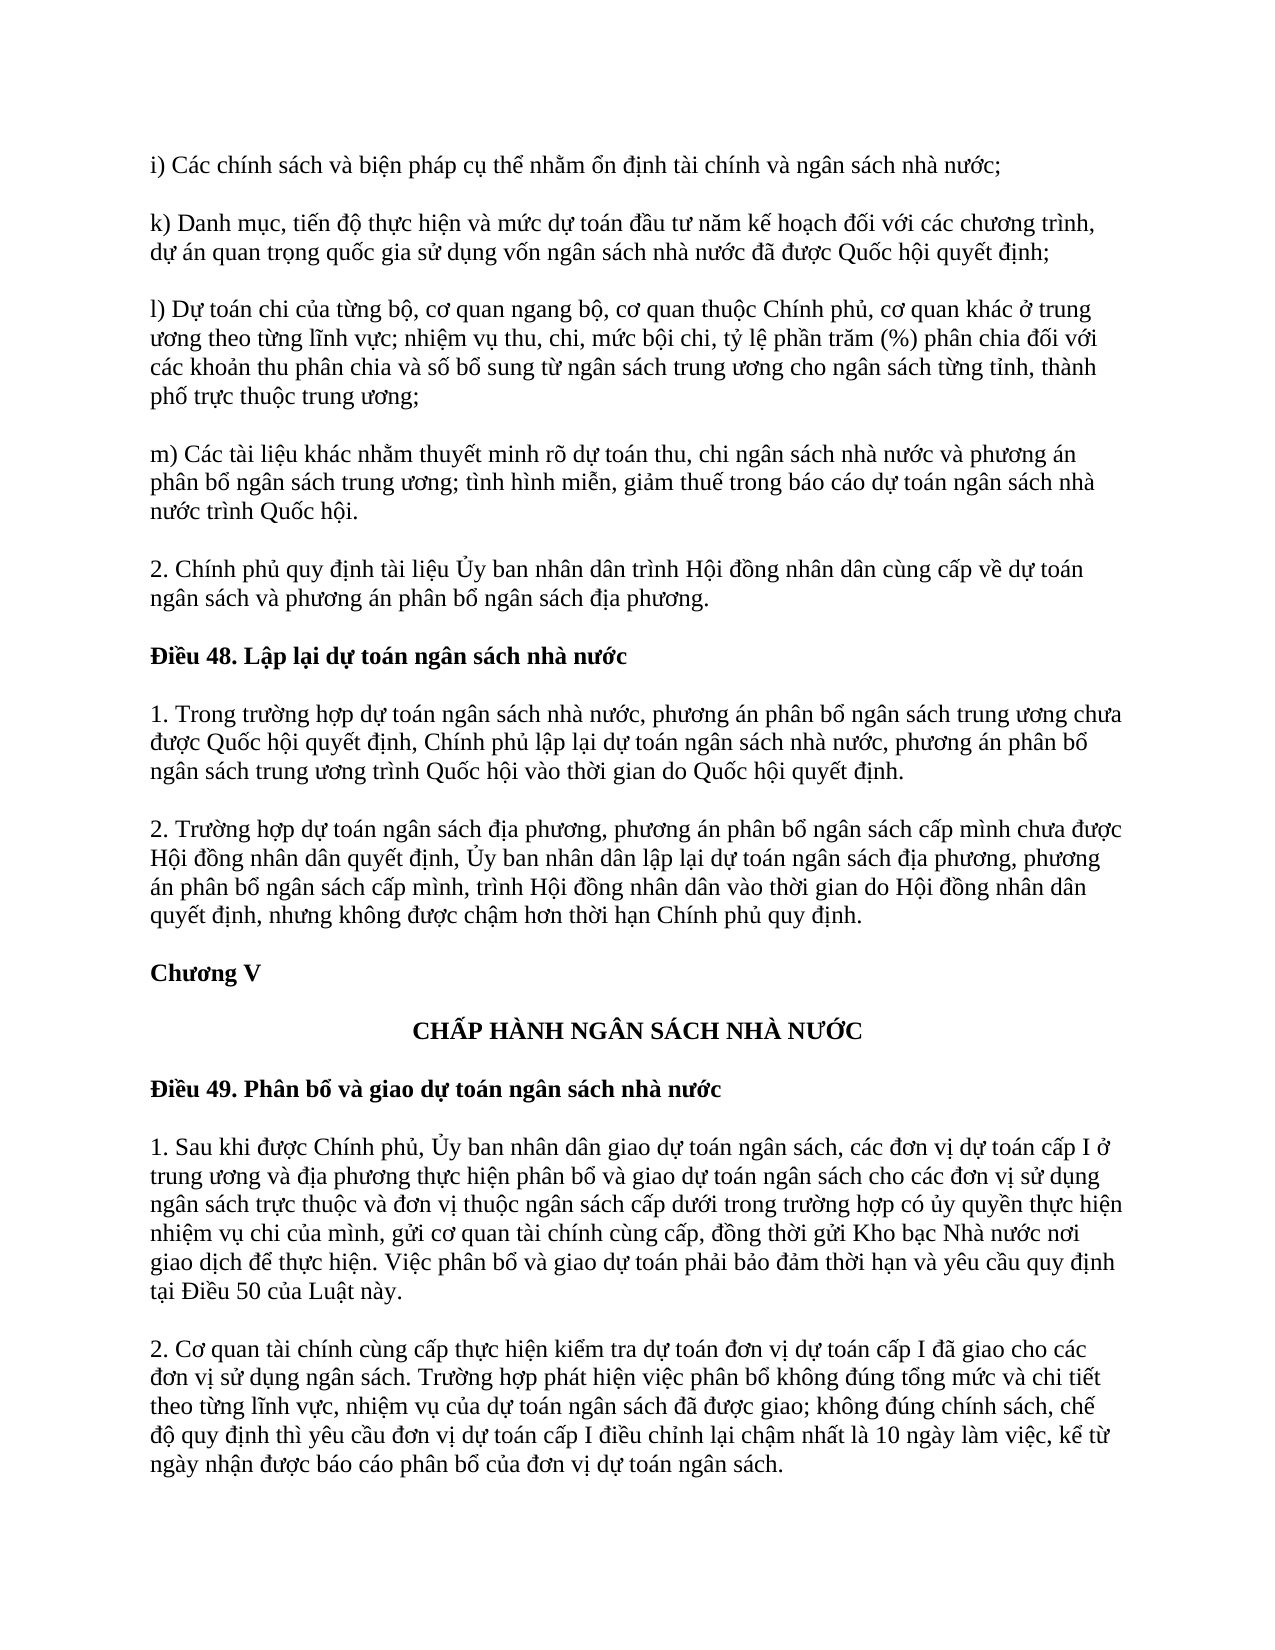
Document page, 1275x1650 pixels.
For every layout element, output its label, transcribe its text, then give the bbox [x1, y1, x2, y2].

text l) Dự toán chi của từng bộ, cơ quan ngang bộ, cơ quan thuộc Chính phủ, cơ quan khác ở trung ương theo từng lĩnh vực; nhiệm vụ thu, chi, mức bội chi, tỷ lệ phần trăm (%) phân chia đối với các khoản thu phân chia và số bổ sung từ ngân sách trung ương cho ngân sách từng tỉnh, thành phố trực thuộc trung ương; [150, 294, 1125, 409]
text i) Các chính sách và biện pháp cụ thể nhằm ổn định tài chính và ngân sách nhà nước; [150, 150, 1125, 179]
text 1. Trong trường hợp dự toán ngân sách nhà nước, phương án phân bổ ngân sách trung ương chưa được Quốc hội quyết định, Chính phủ lập lại dự toán ngân sách nhà nước, phương án phân bổ ngân sách trung ương trình Quốc hội vào thời gian do Quốc hội quyết định. [150, 699, 1125, 785]
text 2. Chính phủ quy định tài liệu Ủy ban nhân dân trình Hội đồng nhân dân cùng cấp về dự toán ngân sách và phương án phân bổ ngân sách địa phương. [150, 554, 1125, 612]
text k) Danh mục, tiến độ thực hiện và mức dự toán đầu tư năm kế hoạch đối với các chương trình, dự án quan trọng quốc gia sử dụng vốn ngân sách nhà nước đã được Quốc hội quyết định; [150, 208, 1125, 265]
text m) Các tài liệu khác nhằm thuyết minh rõ dự toán thu, chi ngân sách nhà nước và phương án phân bổ ngân sách trung ương; tình hình miễn, giảm thuế trong báo cáo dự toán ngân sách nhà nước trình Quốc hội. [150, 439, 1125, 525]
text 2. Trường hợp dự toán ngân sách địa phương, phương án phân bổ ngân sách cấp mình chưa được Hội đồng nhân dân quyết định, Ủy ban nhân dân lập lại dự toán ngân sách địa phương, phương án phân bổ ngân sách cấp mình, trình Hội đồng nhân dân vào thời gian do Hội đồng nhân dân quyết định, nhưng không được chậm hơn thời hạn Chính phủ quy định. [150, 814, 1125, 929]
text 1. Sau khi được Chính phủ, Ủy ban nhân dân giao dự toán ngân sách, các đơn vị dự toán cấp I ở trung ương và địa phương thực hiện phân bổ và giao dự toán ngân sách cho các đơn vị sử dụng ngân sách trực thuộc và đơn vị thuộc ngân sách cấp dưới trong trường hợp có ủy quyền thực hiện nhiệm vụ chi của mình, gửi cơ quan tài chính cùng cấp, đồng thời gửi Kho bạc Nhà nước nơi giao dịch để thực hiện. Việc phân bổ và giao dự toán phải bảo đảm thời hạn và yêu cầu quy định tại Điều 50 của Luật này. [150, 1132, 1125, 1304]
text 2. Cơ quan tài chính cùng cấp thực hiện kiểm tra dự toán đơn vị dự toán cấp I đã giao cho các đơn vị sử dụng ngân sách. Trường hợp phát hiện việc phân bổ không đúng tổng mức và chi tiết theo từng lĩnh vực, nhiệm vụ của dự toán ngân sách đã được giao; không đúng chính sách, chế độ quy định thì yêu cầu đơn vị dự toán cấp I điều chỉnh lại chậm nhất là 10 ngày làm việc, kể từ ngày nhận được báo cáo phân bổ của đơn vị dự toán ngân sách. [150, 1334, 1125, 1477]
text Điều 48. Lập lại dự toán ngân sách nhà nước [150, 641, 1125, 669]
text Điều 49. Phân bổ và giao dự toán ngân sách nhà nước [150, 1074, 1125, 1103]
text Chương V [150, 958, 1125, 987]
text CHẤP HÀNH NGÂN SÁCH NHÀ NƯỚC [150, 1016, 1125, 1045]
